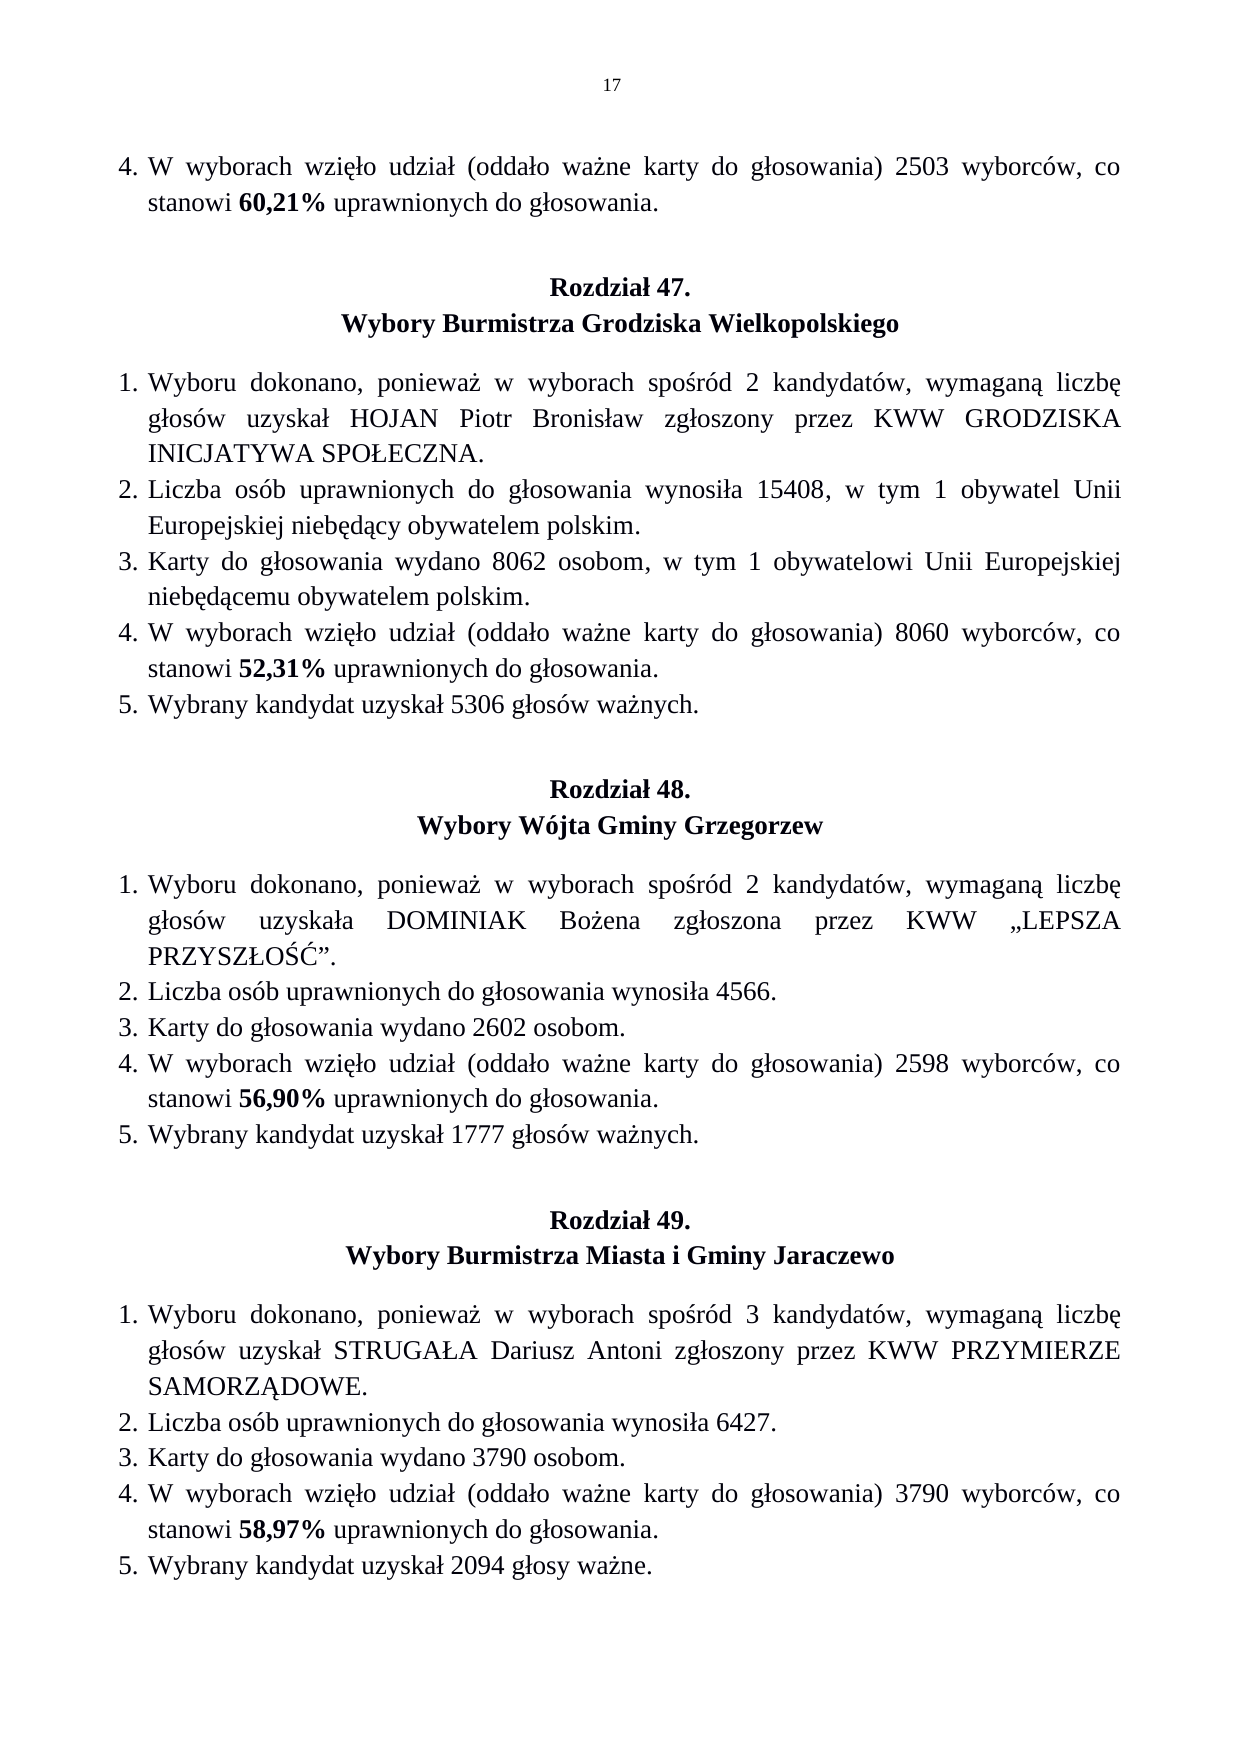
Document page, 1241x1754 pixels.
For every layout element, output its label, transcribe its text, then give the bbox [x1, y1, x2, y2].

text 4. W wyborach wzięło udział (oddało ważne karty do głosowania) 2598 wyborców, co stanowi 56,90% uprawnionych do głosowania. [118, 1047, 1122, 1114]
text 2. Liczba osób uprawnionych do głosowania wynosiła 15408, w tym 1 obywatel Unii Europejskiej niebędący obywatelem polskim. [118, 473, 1122, 540]
text 5. Wybrany kandydat uzyskał 2094 głosy ważne. [118, 1549, 1122, 1580]
text 4. W wyborach wzięło udział (oddało ważne karty do głosowania) 2503 wyborców, co stanowi 60,21% uprawnionych do głosowania. [118, 150, 1122, 217]
text 5. Wybrany kandydat uzyskał 1777 głosów ważnych. [118, 1118, 1122, 1149]
text 3. Karty do głosowania wydano 2602 osobom. [118, 1011, 1122, 1042]
text 2. Liczba osób uprawnionych do głosowania wynosiła 4566. [118, 975, 1122, 1006]
text 4. W wyborach wzięło udział (oddało ważne karty do głosowania) 8060 wyborców, co stanowi 52,31% uprawnionych do głosowania. [118, 616, 1122, 683]
text 3. Karty do głosowania wydano 8062 osobom, w tym 1 obywatelowi Unii Europejskiej niebędącemu obywatelem polskim. [118, 545, 1122, 612]
text 4. W wyborach wzięło udział (oddało ważne karty do głosowania) 3790 wyborców, co stanowi 58,97% uprawnionych do głosowania. [118, 1477, 1122, 1544]
text Rozdział 47. Wybory Burmistrza Grodziska Wielkopolskiego [118, 271, 1122, 363]
text Rozdział 48. Wybory Wójta Gminy Grzegorzew [118, 773, 1122, 865]
text 2. Liczba osób uprawnionych do głosowania wynosiła 6427. [118, 1406, 1122, 1437]
text 5. Wybrany kandydat uzyskał 5306 głosów ważnych. [118, 688, 1122, 719]
text 1. Wyboru dokonano, ponieważ w wyborach spośród 2 kandydatów, wymaganą liczbę głosów uzyskała DOMINIAK Bożena zgłoszona przez KWW „LEPSZA PRZYSZŁOŚĆ”. [118, 868, 1122, 971]
text 1. Wyboru dokonano, ponieważ w wyborach spośród 2 kandydatów, wymaganą liczbę głosów uzyskał HOJAN Piotr Bronisław zgłoszony przez KWW GRODZISKA INICJATYWA SPOŁECZNA. [118, 366, 1122, 469]
text 1. Wyboru dokonano, ponieważ w wyborach spośród 3 kandydatów, wymaganą liczbę głosów uzyskał STRUGAŁA Dariusz Antoni zgłoszony przez KWW PRZYMIERZE SAMORZĄDOWE. [118, 1299, 1122, 1401]
text Rozdział 49. Wybory Burmistrza Miasta i Gminy Jaraczewo [118, 1204, 1122, 1295]
text 3. Karty do głosowania wydano 3790 osobom. [118, 1442, 1122, 1473]
